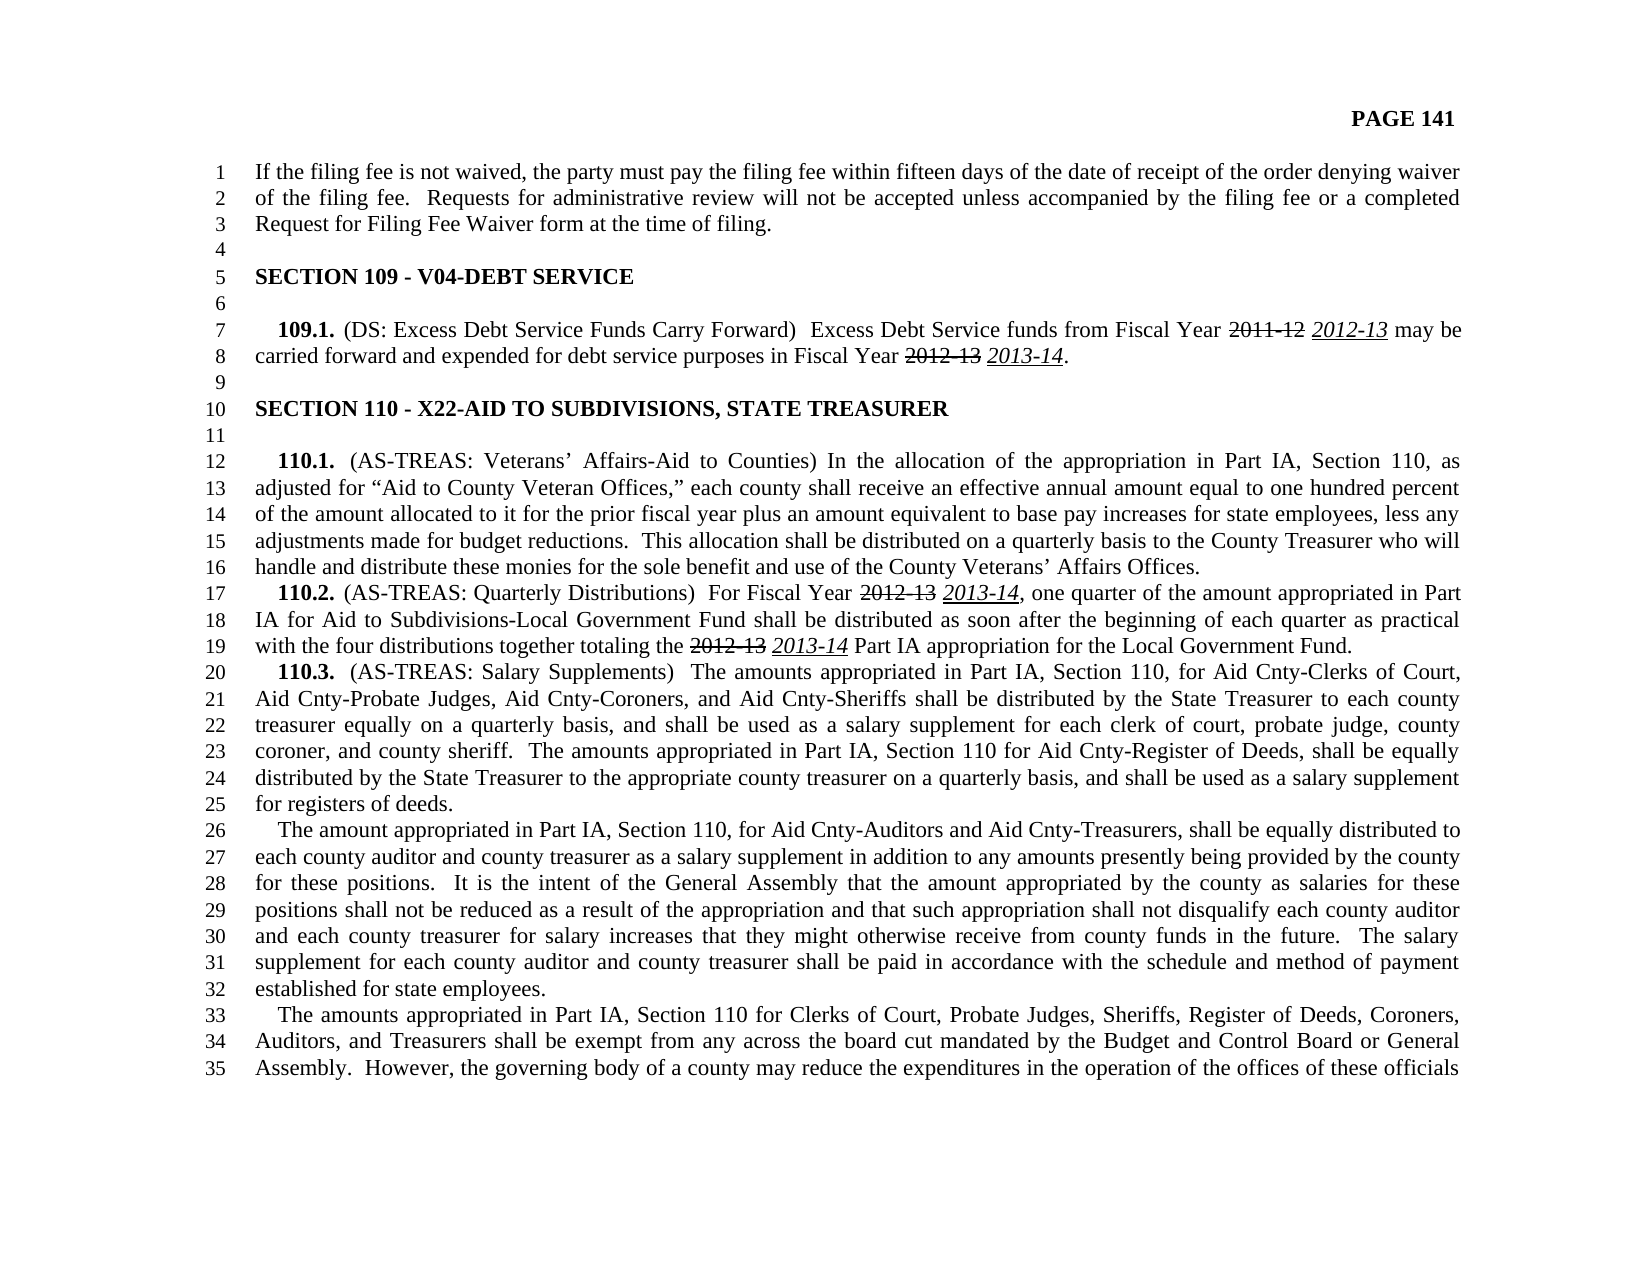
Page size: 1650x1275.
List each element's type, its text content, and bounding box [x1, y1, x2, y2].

text 110.1. (AS-TREAS: Veterans’ Affairs-Aid to Counties) In the allocation of the appropriation in Part IA, Section 110, as adjusted for “Aid to County Veteran Offices,” each county shall receive an effective annual amount equal to one hundred percent of the amount allocated to it for the prior fiscal year plus an amount equivalent to base pay increases for state employees, less any adjustments made for budget reductions. This allocation shall be distributed on a quarterly basis to the County Treasurer who will handle and distribute these monies for the sole benefit and use of the County Veterans’ Affairs Offices. [255, 448, 1462, 579]
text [255, 1001, 1462, 1080]
text SECTION 110 - X22-AID TO SUBDIVISIONS, STATE TREASURER [255, 395, 1462, 421]
text SECTION 109 - V04-DEBT SERVICE [255, 263, 1462, 289]
text The amount appropriated in Part IA, Section 110, for Aid Cnty-Auditors and Aid Cnty-Treasurers, shall be equally distributed to each county auditor and county treasurer as a salary supplement in addition to any amounts presently being provided by the county for these positions. It is the intent of the General Assembly that the amount appropriated by the county as salaries for these positions shall not be reduced as a result of the appropriation and that such appropriation shall not disqualify each county auditor and each county treasurer for salary increases that they might otherwise receive from county funds in the future. The salary supplement for each county auditor and county treasurer shall be paid in accordance with the schedule and method of payment established for state employees. [255, 817, 1462, 1001]
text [255, 158, 1462, 237]
text 110.3. (AS-TREAS: Salary Supplements) The amounts appropriated in Part IA, Section 110, for Aid Cnty-Clerks of Court, Aid Cnty-Probate Judges, Aid Cnty-Coroners, and Aid Cnty-Sheriffs shall be distributed by the State Treasurer to each county treasurer equally on a quarterly basis, and shall be used as a salary supplement for each clerk of court, probate judge, county coroner, and county sheriff. The amounts appropriated in Part IA, Section 110 for Aid Cnty-Register of Deeds, shall be equally distributed by the State Treasurer to the appropriate county treasurer on a quarterly basis, and shall be used as a salary supplement for registers of deeds. [255, 658, 1462, 817]
text 110.2. (AS-TREAS: Quarterly Distributions) For Fiscal Year 2012-13 2013-14, one quarter of the amount appropriated in Part IA for Aid to Subdivisions-Local Government Fund shall be distributed as soon after the beginning of each quarter as practical with the four distributions together totaling the 2012-13 2013-14 Part IA appropriation for the Local Government Fund. [255, 579, 1462, 658]
text 109.1. (DS: Excess Debt Service Funds Carry Forward) Excess Debt Service funds from Fiscal Year 2011-12 2012-13 may be carried forward and expended for debt service purposes in Fiscal Year 2012-13 2013-14. [255, 316, 1462, 368]
